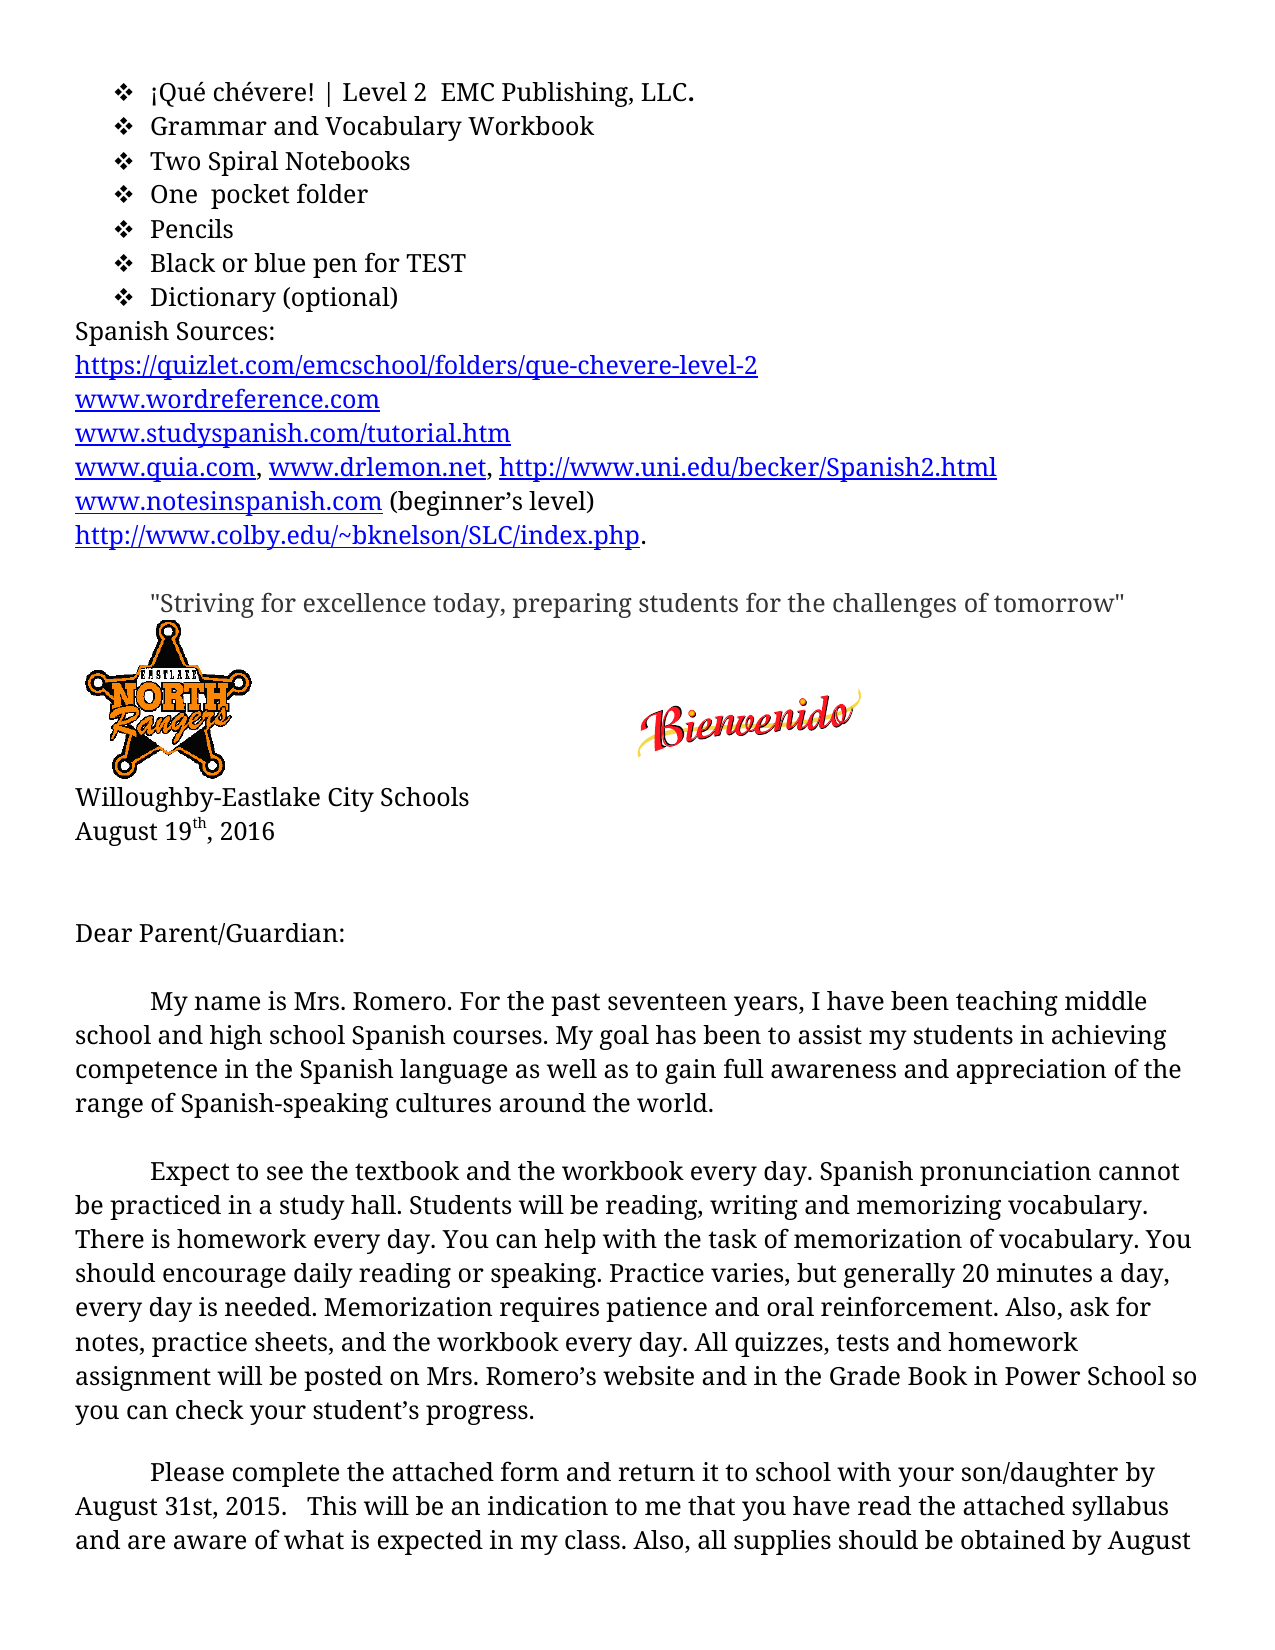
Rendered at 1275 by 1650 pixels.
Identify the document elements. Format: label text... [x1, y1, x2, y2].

text Dear Parent/Guardian: [75, 915, 1200, 949]
text www.wordreference.com [75, 382, 1133, 416]
text www.notesinspanish.com (beginner’s level) [75, 484, 1133, 518]
list Grammar and Vocabulary Workbook [112, 109, 1200, 143]
text "Striving for excellence today, preparing students for the challenges of tomorrow" [75, 586, 1200, 620]
list ¡Qué chévere! | Level 2 EMC Publishing, LLC. [112, 75, 1200, 109]
list One pocket folder [112, 177, 1200, 211]
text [75, 1454, 1200, 1557]
text https://quizlet.com/emcschool/folders/que-chevere-level-2 [75, 347, 1200, 382]
text August 19th, 2016 [75, 813, 1200, 847]
list Dictionary (optional) [112, 279, 1200, 313]
list Two Spiral Notebooks [112, 143, 1200, 177]
text My name is Mrs. Romero. For the past seventeen years, I have been teaching middle school and high school Spanish courses. My goal has been to assist my students in achieving competence in the Spanish language as well as to gain full awareness and appreciation of the range of Spanish-speaking cultures around the world. [75, 983, 1200, 1120]
text Willoughby-Eastlake City Schools [75, 779, 1200, 813]
picture [75, 620, 253, 780]
text www.studyspanish.com/tutorial.htm [75, 416, 1133, 450]
text Spanish Sources: [75, 313, 1200, 347]
list Black or blue pen for TEST [112, 245, 1200, 279]
text http://www.colby.edu/~bknelson/SLC/index.php. [75, 518, 1200, 552]
list Pencils [112, 211, 1200, 245]
text Expect to see the textbook and the workbook every day. Spanish pronunciation cannot be practiced in a study hall. Students will be reading, writing and memorizing vocabulary. There is homework every day. You can help with the task of memorization of vocabulary. You should encourage daily reading or speaking. Practice varies, but generally 20 minutes a day, every day is needed. Memorization requires patience and oral reinforcement. Also, ask for notes, practice sheets, and the workbook every day. All quizzes, tests and homework assignment will be posted on Mrs. Romero’s website and in the Grade Book in Power School so you can check your student’s progress. [75, 1154, 1200, 1426]
text www.quia.com, www.drlemon.net, http://www.uni.edu/becker/Spanish2.html [75, 450, 1133, 484]
